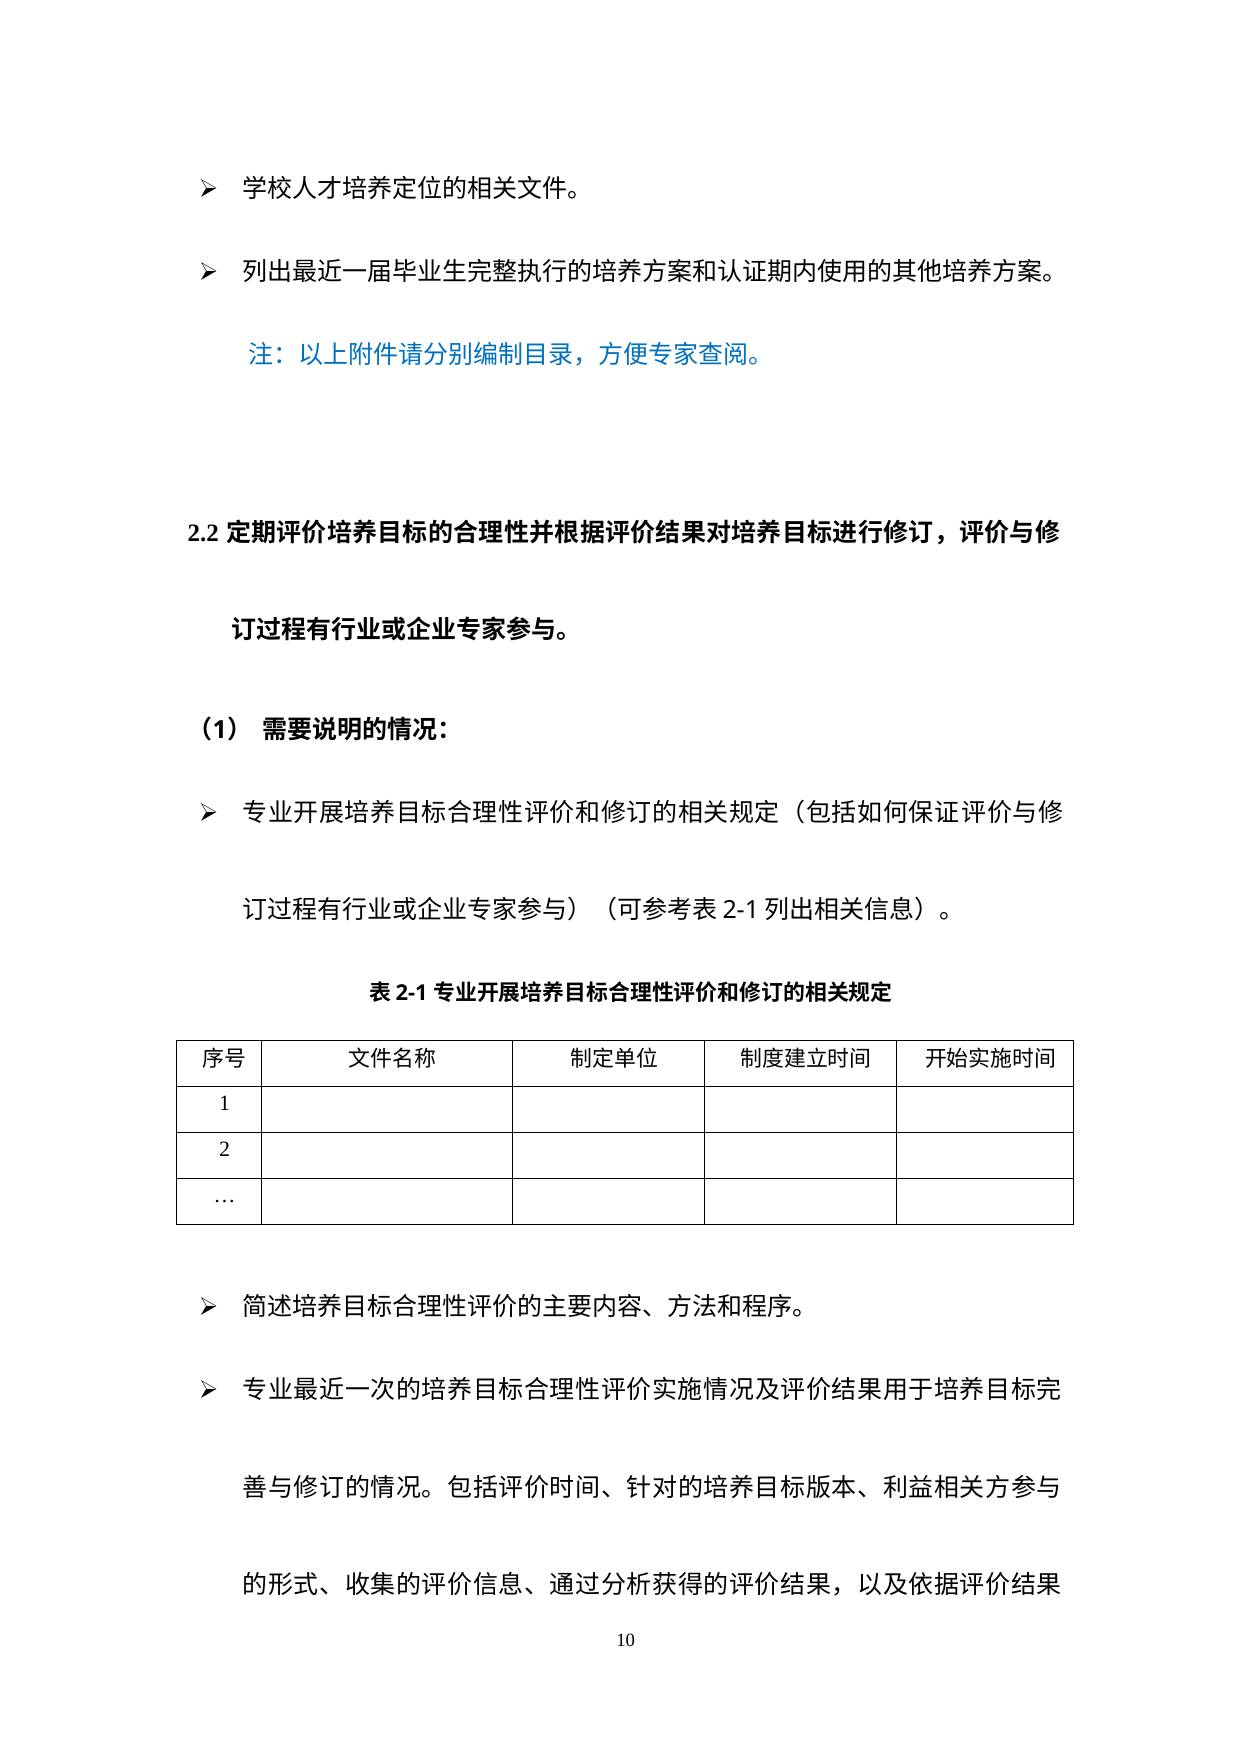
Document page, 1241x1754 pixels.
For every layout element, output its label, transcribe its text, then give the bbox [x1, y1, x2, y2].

table_cell [262, 1179, 512, 1224]
subtitle 2.2 定期评价培养目标的合理性并根据评价结果对培养目标进行修订，评价与修订过程有行业或企业专家参与。 [187, 498, 1063, 661]
list 需要说明的情况： [187, 695, 1063, 760]
table_header 开始实施时间 [897, 1041, 1073, 1086]
table_header 文件名称 [262, 1041, 512, 1086]
table_cell [513, 1133, 704, 1178]
list 列出最近一届毕业生完整执行的培养方案和认证期内使用的其他培养方案。 [198, 237, 1063, 302]
list 注：以上附件请分别编制目录，方便专家查阅。 [198, 321, 1063, 386]
table_cell [513, 1087, 704, 1132]
table_cell [897, 1179, 1073, 1224]
table_cell [262, 1087, 512, 1132]
table_cell [262, 1133, 512, 1178]
list 专业开展培养目标合理性评价和修订的相关规定（包括如何保证评价与修订过程有行业或企业专家参与）（可参考表2-1列出相关信息）。 [198, 778, 1063, 941]
table_cell … [177, 1179, 261, 1224]
list 学校人才培养定位的相关文件。 [198, 154, 1063, 219]
table_cell [705, 1179, 896, 1224]
table_header 制定单位 [513, 1041, 704, 1086]
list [198, 1355, 1063, 1615]
table_header 制度建立时间 [705, 1041, 896, 1086]
table_cell [705, 1133, 896, 1178]
table_cell [897, 1087, 1073, 1132]
table_header 序号 [177, 1041, 261, 1086]
list 简述培养目标合理性评价的主要内容、方法和程序。 [198, 1272, 1063, 1337]
table_cell [513, 1179, 704, 1224]
table_cell 1 [177, 1087, 261, 1132]
table_cell 2 [177, 1133, 261, 1178]
text 表2-1 专业开展培养目标合理性评价和修订的相关规定 [198, 975, 1063, 1007]
table_cell [897, 1133, 1073, 1178]
table_cell [705, 1087, 896, 1132]
